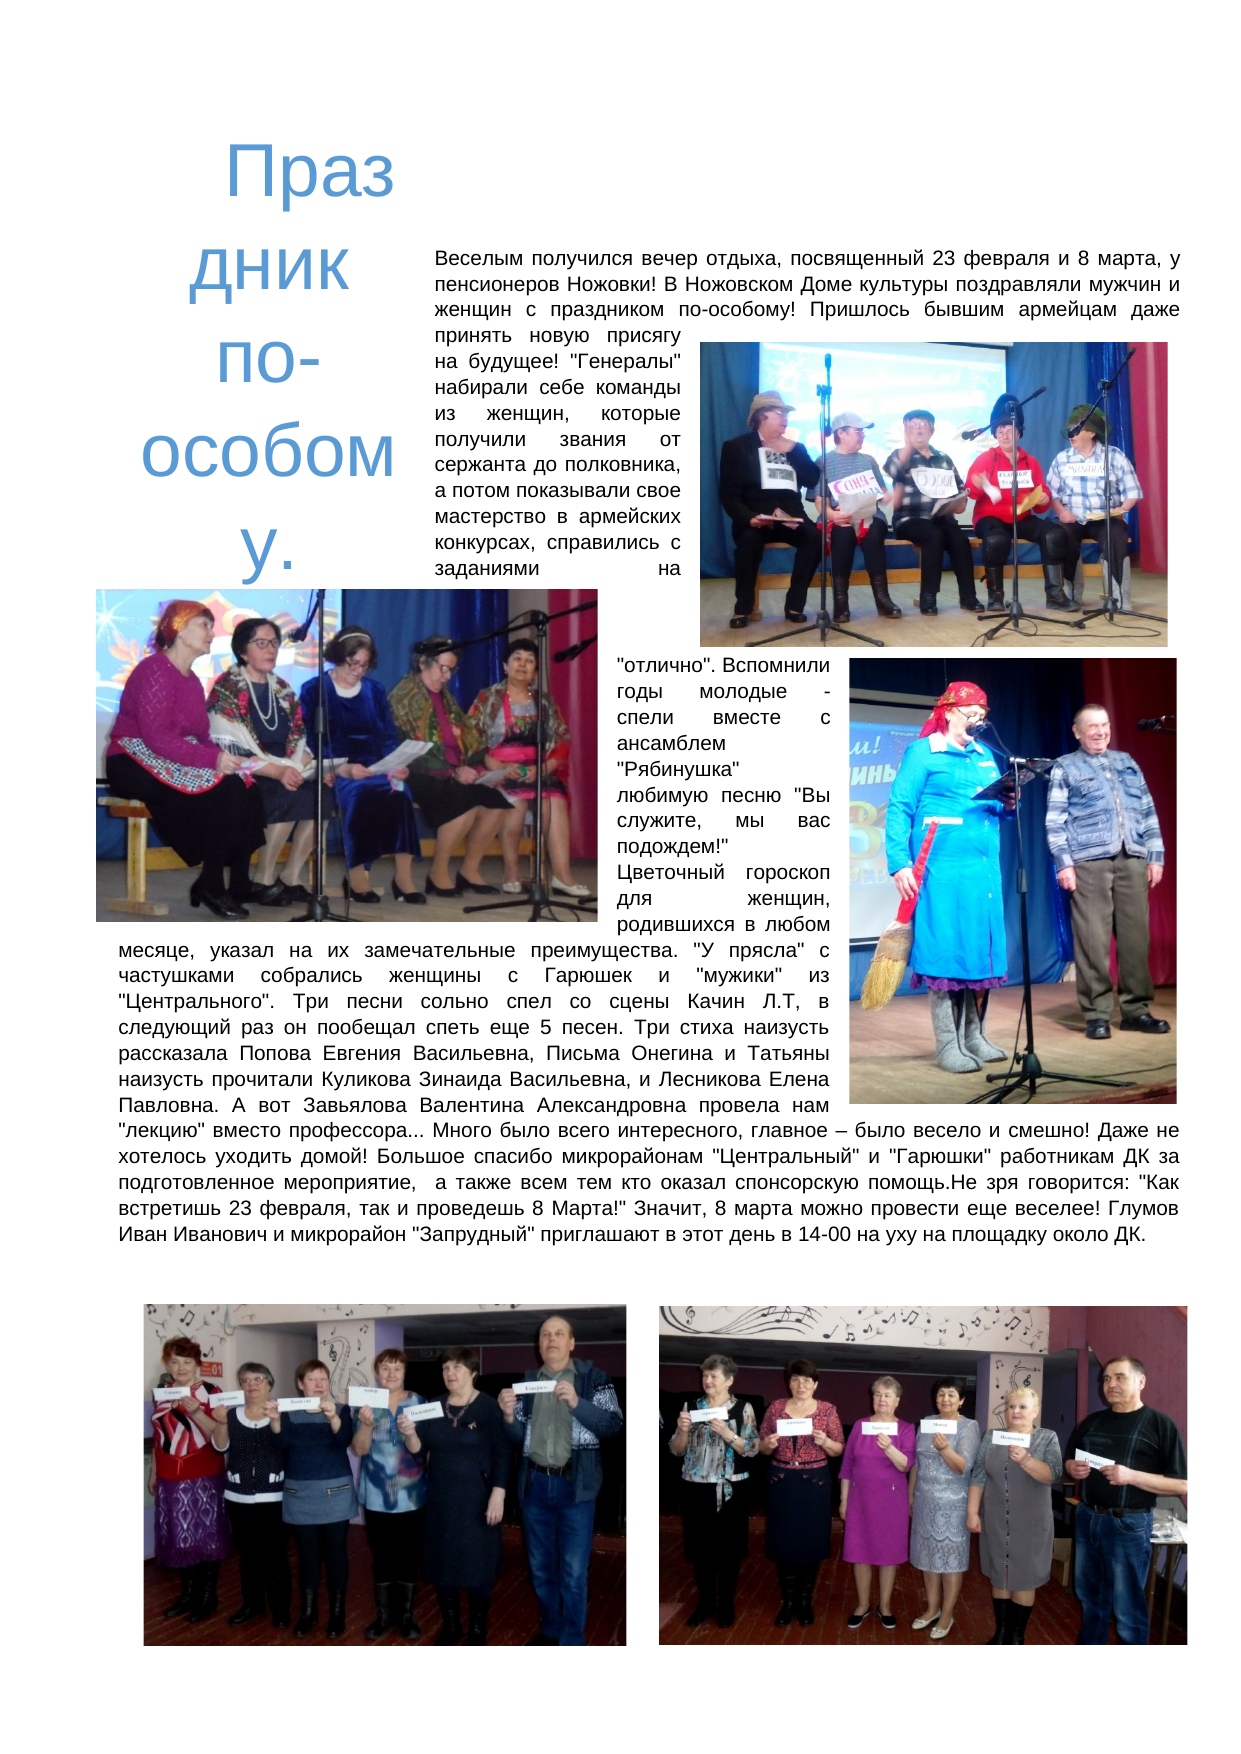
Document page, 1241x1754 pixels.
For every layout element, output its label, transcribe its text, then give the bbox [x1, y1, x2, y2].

picture [848, 658, 1182, 1106]
picture [698, 342, 1170, 649]
picture [142, 1129, 630, 1472]
